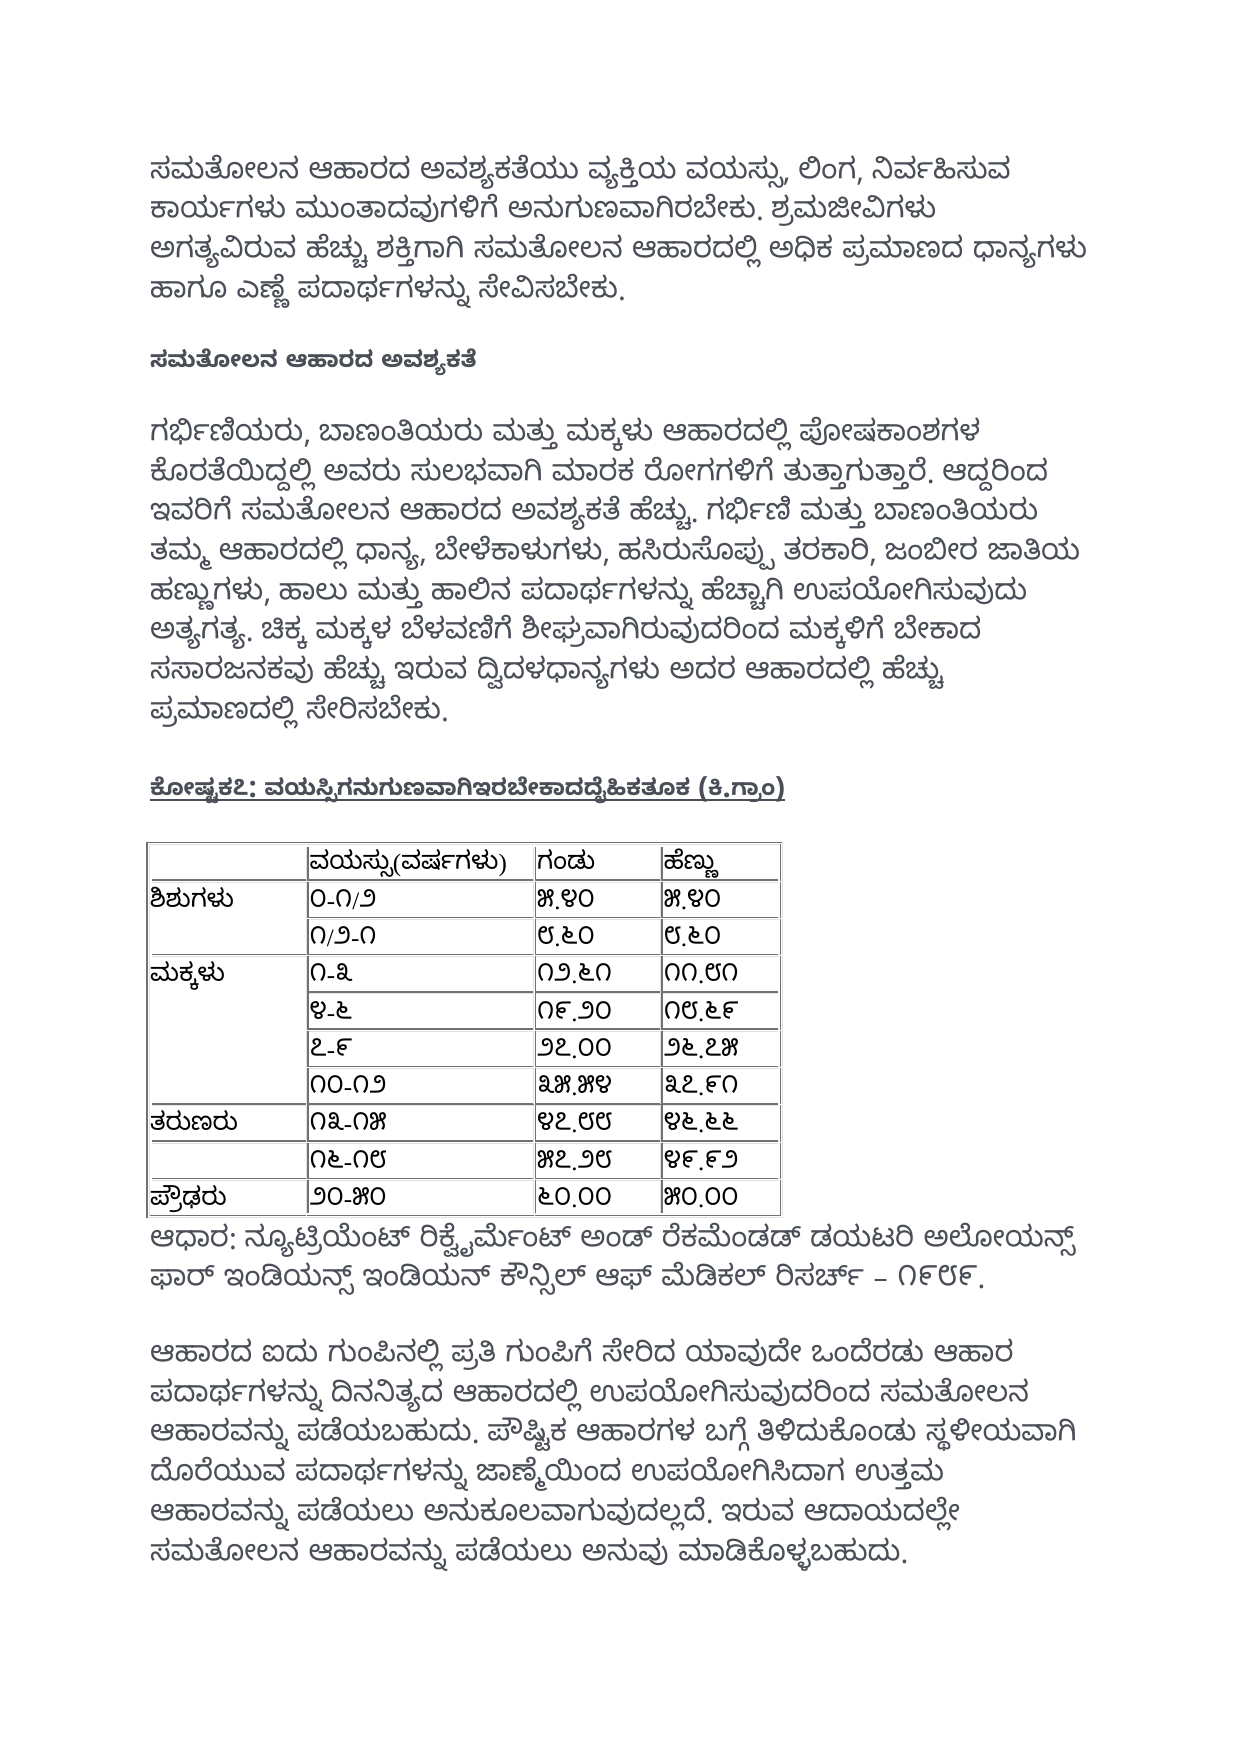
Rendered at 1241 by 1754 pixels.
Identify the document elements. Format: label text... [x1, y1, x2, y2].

table_cell ೩೫.೫೪ [536, 1069, 660, 1103]
table_cell ೨೭.೦೦ [536, 1032, 660, 1066]
table_cell ಮಕ್ಕಳು [148, 954, 307, 1103]
table_cell ೦-೧/೨ [309, 883, 533, 916]
text ಆಧಾರ: ನ್ಯೂಟ್ರಿಯೆಂಟ್ ರಿಕ್ವೈರ್ಮೆಂಟ್ ಅಂಡ್ ರೆಕಮೆಂಡಡ್ ಡಯಟರಿ ಅಲೋಯನ್ಸ್ ಫಾರ್ ಇಂಡಿಯನ್ಸ್ ಇಂಡಿಯನ್ ಕೌನ್ಸಿಲ್ ಆಫ್ ಮೆಡಿಕಲ್ ರಿಸರ್ಚ್ – ೧೯೮೯. [150, 1218, 1090, 1297]
table_cell [150, 1140, 306, 1177]
table_cell ೧೧.೮೧ [661, 954, 781, 991]
table_cell ೮.೬೦ [536, 920, 660, 954]
table_cell ಶಿಶುಗಳು [150, 879, 306, 954]
table_cell ೧/೨-೧ [309, 920, 533, 954]
text ಸಮತೋಲನ ಆಹಾರದ ಅವಶ್ಯಕತೆಯು ವ್ಯಕ್ತಿಯ ವಯಸ್ಸು, ಲಿಂಗ, ನಿರ್ವಹಿಸುವ ಕಾರ್ಯಗಳು ಮುಂತಾದವುಗಳಿಗೆ ಅನುಗುಣವಾಗಿರಬೇಕು. ಶ್ರಮಜೀವಿಗಳು ಅಗತ್ಯವಿರುವ ಹೆಚ್ಚು ಶಕ್ತಿಗಾಗಿ ಸಮತೋಲನ ಆಹಾರದಲ್ಲಿ ಅಧಿಕ ಪ್ರಮಾಣದ ಧಾನ್ಯಗಳು ಹಾಗೂ ಎಣ್ಣೆ ಪದಾರ್ಥಗಳನ್ನು ಸೇವಿಸಬೇಕು. [150, 150, 1090, 309]
table_header ಹೆಣ್ಣು [661, 845, 780, 879]
table_cell ೫.೪೦ [536, 883, 660, 916]
table_cell ೧೩-೧೫ [309, 1106, 533, 1140]
table_cell ೧-೩ [309, 957, 533, 991]
table_cell ೨೬.೭೫ [663, 1028, 780, 1066]
table_cell ೨೦-೫೦ [307, 1181, 534, 1215]
table_cell ೧೦-೧೨ [309, 1069, 533, 1103]
text ಆಹಾರದ ಐದು ಗುಂಪಿನಲ್ಲಿ ಪ್ರತಿ ಗುಂಪಿಗೆ ಸೇರಿದ ಯಾವುದೇ ಒಂದೆರಡು ಆಹಾರ ಪದಾರ್ಥಗಳನ್ನು ದಿನನಿತ್ಯದ ಆಹಾರದಲ್ಲಿ ಉಪಯೋಗಿಸುವುದರಿಂದ ಸಮತೋಲನ ಆಹಾರವನ್ನು ಪಡೆಯಬಹುದು. ಪೌಷ್ಟಿಕ ಆಹಾರಗಳ ಬಗ್ಗೆ ತಿಳಿದುಕೊಂಡು ಸ್ಥಳೀಯವಾಗಿ ದೊರೆಯುವ ಪದಾರ್ಥಗಳನ್ನು ಜಾಣ್ಮೆಯಿಂದ ಉಪಯೋಗಿಸಿದಾಗ ಉತ್ತಮ ಆಹಾರವನ್ನು ಪಡೆಯಲು ಅನುಕೂಲವಾಗುವುದಲ್ಲದೆ. ಇರುವ ಆದಾಯದಲ್ಲೇ ಸಮತೋಲನ ಆಹಾರವನ್ನು ಪಡೆಯಲು ಅನುವು ಮಾಡಿಕೊಳ್ಳಬಹುದು. [150, 1333, 1090, 1572]
table_cell ೧೮.೬೯ [663, 991, 780, 1028]
table_cell ೧೨.೬೧ [536, 957, 660, 991]
table_cell ಪ್ರೌಢರು [150, 1178, 307, 1215]
table_cell ೪೯.೯೨ [663, 1140, 780, 1177]
table_cell ೭-೯ [309, 1032, 533, 1066]
table_cell ೫೦.೦೦ [661, 1178, 780, 1215]
table_header [148, 843, 307, 879]
table_header ಗಂಡು [535, 845, 661, 879]
table_cell ತರುಣರು [148, 1103, 306, 1140]
table_header ವಯಸ್ಸು(ವರ್ಷಗಳು) [307, 845, 534, 879]
text ಗರ್ಭಿಣಿಯರು, ಬಾಣಂತಿಯರು ಮತ್ತು ಮಕ್ಕಳು ಆಹಾರದಲ್ಲಿ ಪೋಷಕಾಂಶಗಳ ಕೊರತೆಯಿದ್ದಲ್ಲಿ ಅವರು ಸುಲಭವಾಗಿ ಮಾರಕ ರೋಗಗಳಿಗೆ ತುತ್ತಾಗುತ್ತಾರೆ. ಆದ್ದರಿಂದ ಇವರಿಗೆ ಸಮತೋಲನ ಆಹಾರದ ಅವಶ್ಯಕತೆ ಹೆಚ್ಚು. ಗರ್ಭಿಣಿ ಮತ್ತು ಬಾಣಂತಿಯರು ತಮ್ಮ ಆಹಾರದಲ್ಲಿ ಧಾನ್ಯ, ಬೇಳೆಕಾಳುಗಳು, ಹಸಿರುಸೊಪ್ಪು ತರಕಾರಿ, ಜಂಬೀರ ಜಾತಿಯ ಹಣ್ಣುಗಳು, ಹಾಲು ಮತ್ತು ಹಾಲಿನ ಪದಾರ್ಥಗಳನ್ನು ಹೆಚ್ಚಾಗಿ ಉಪಯೋಗಿಸುವುದು ಅತ್ಯಗತ್ಯ. ಚಿಕ್ಕ ಮಕ್ಕಳ ಬೆಳವಣಿಗೆ ಶೀಘ್ರವಾಗಿರುವುದರಿಂದ ಮಕ್ಕಳಿಗೆ ಬೇಕಾದ ಸಸಾರಜನಕವು ಹೆಚ್ಚು ಇರುವ ದ್ವಿದಳಧಾನ್ಯಗಳು ಅದರ ಆಹಾರದಲ್ಲಿ ಹೆಚ್ಚು ಪ್ರಮಾಣದಲ್ಲಿ ಸೇರಿಸಬೇಕು. [150, 412, 1090, 730]
table_cell ೮.೬೦ [663, 916, 780, 954]
table_cell ೪-೬ [309, 994, 533, 1028]
table_cell ೪೬.೬೬ [663, 1103, 781, 1140]
table_cell ೩೭.೯೧ [661, 1066, 781, 1103]
text ಸಮತೋಲನ ಆಹಾರದ ಅವಶ್ಯಕತೆ [150, 345, 1090, 376]
table_cell ೬೦.೦೦ [535, 1181, 661, 1215]
text ಕೋಷ್ಟಕ೭: ವಯಸ್ಸಿಗನುಗುಣವಾಗಿಇರಬೇಕಾದದೈಹಿಕತೂಕ (ಕಿ.ಗ್ರಾಂ) [150, 766, 1090, 806]
table_cell ೧೯.೨೦ [536, 994, 660, 1028]
table_cell ೪೭.೮೮ [536, 1106, 660, 1140]
table_cell ೫೭.೨೮ [536, 1144, 660, 1177]
table_cell ೫.೪೦ [663, 879, 780, 916]
table_cell ೧೬-೧೮ [309, 1144, 533, 1177]
